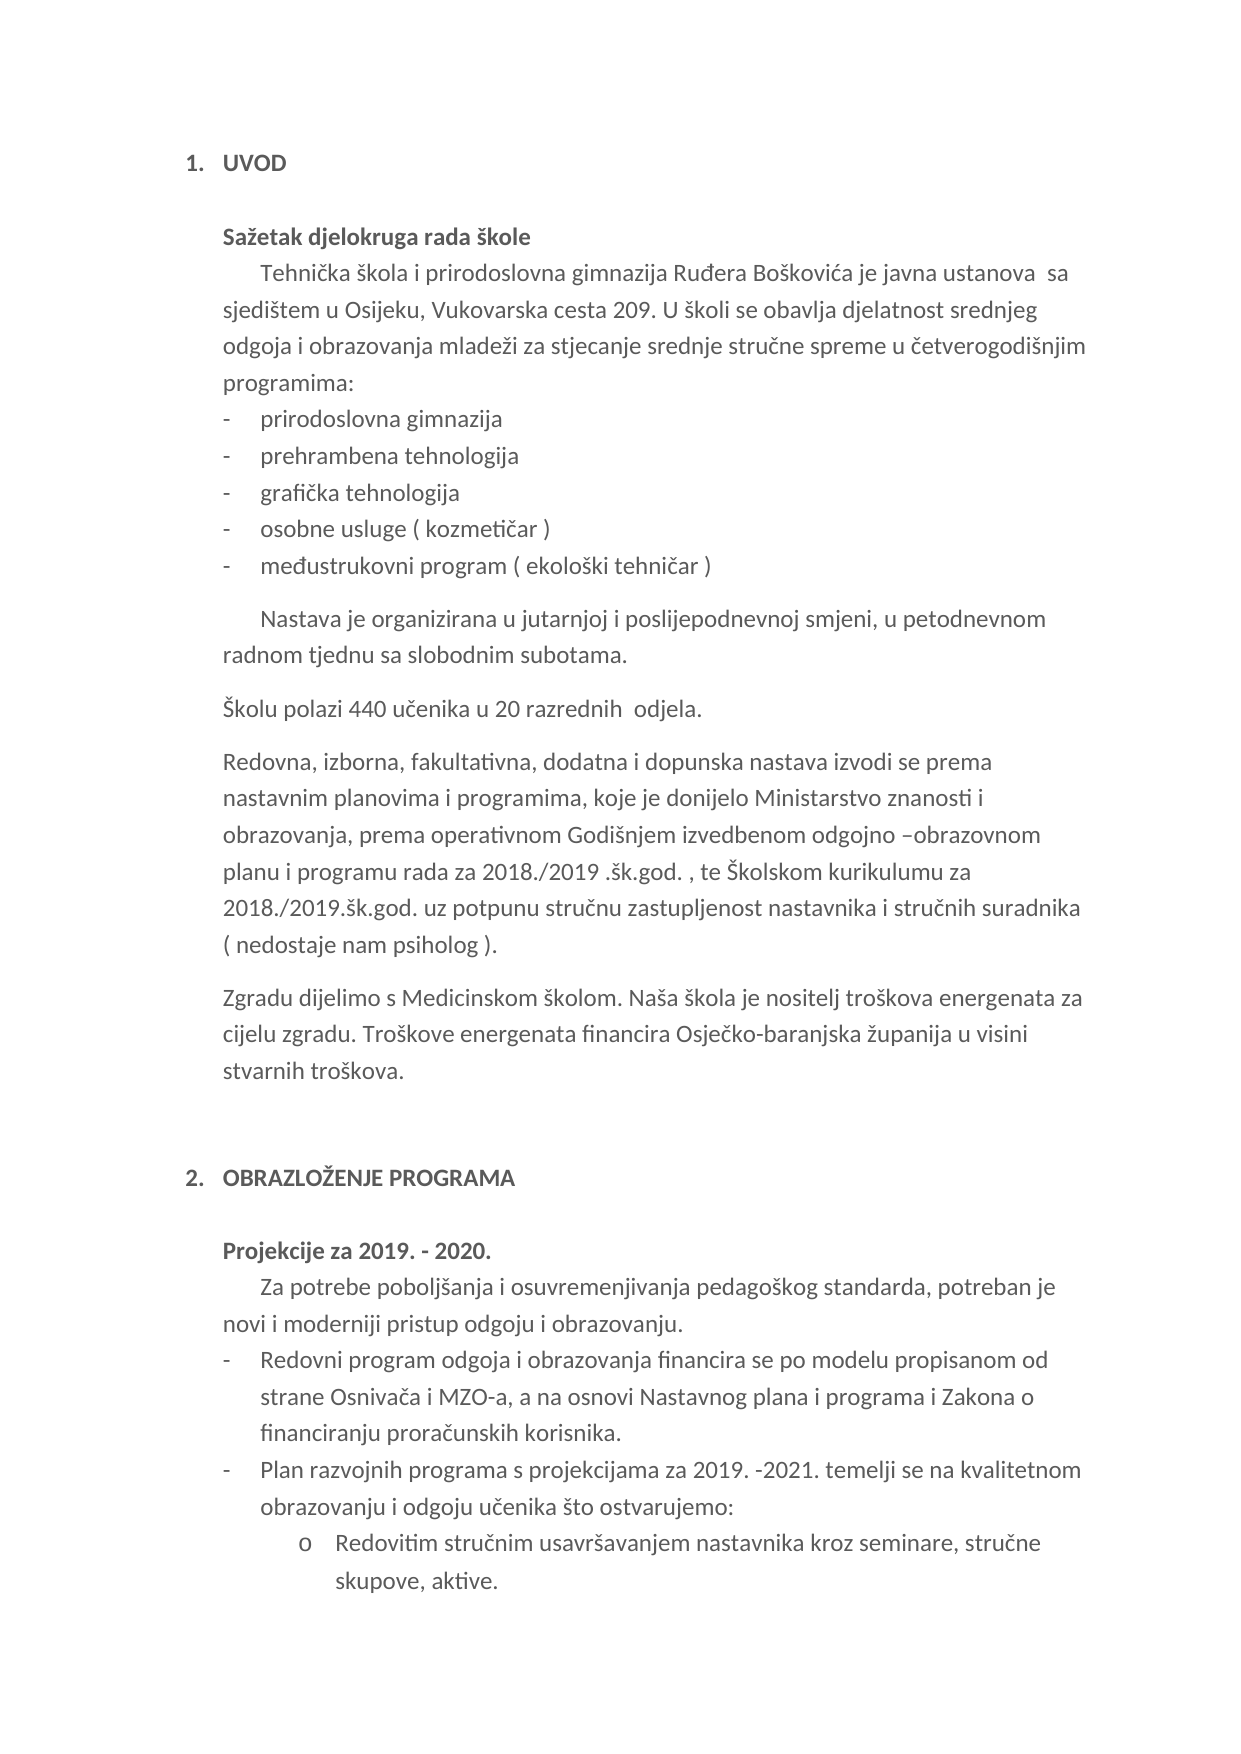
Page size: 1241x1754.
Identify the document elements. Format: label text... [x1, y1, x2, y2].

text Redovna, izborna, fakultativna, dodatna i dopunska nastava izvodi se prema nastavnim planovima i programima, koje je donijelo Ministarstvo znanosti i obrazovanja, prema operativnom Godišnjem izvedbenom odgojno –obrazovnom planu i programu rada za 2018./2019 .šk.god. , te Školskom kurikulumu za 2018./2019.šk.god. uz potpunu stručnu zastupljenost nastavnika i stručnih suradnika ( nedostaje nam psiholog ). [223, 746, 1093, 959]
list Sažetak djelokruga rada škole [223, 221, 1093, 251]
list Plan razvojnih programa s projekcijama za 2019. -2021. temelji se na kvalitetnom obrazovanju i odgoju učenika što ostvarujemo: [223, 1454, 1093, 1521]
text Nastava je organizirana u jutarnjoj i poslijepodnevnoj smjeni, u petodnevnom radnom tjednu sa slobodnim subotama. [223, 603, 1093, 670]
list Redovni program odgoja i obrazovanja financira se po modelu propisanom od strane Osnivača i MZO-a, a na osnovi Nastavnog plana i programa i Zakona o financiranju proračunskih korisnika. [223, 1344, 1093, 1448]
list prirodoslovna gimnazija [223, 403, 1093, 434]
list osobne usluge ( kozmetičar ) [223, 513, 1093, 544]
list Projekcije za 2019. - 2020. [223, 1235, 1093, 1265]
list prehrambena tehnologija [223, 440, 1093, 471]
list UVOD [185, 148, 1093, 178]
list Za potrebe poboljšanja i osuvremenjivanja pedagoškog standarda, potreban je novi i moderniji pristup odgoju i obrazovanju. [223, 1271, 1093, 1338]
list Tehnička škola i prirodoslovna gimnazija Ruđera Boškovića je javna ustanova sa sjedištem u Osijeku, Vukovarska cesta 209. U školi se obavlja djelatnost srednjeg odgoja i obrazovanja mladeži za stjecanje srednje stručne spreme u četverogodišnjim programima: [223, 257, 1093, 397]
list međustrukovni program ( ekološki tehničar ) [223, 550, 1093, 580]
list grafička tehnologija [223, 477, 1093, 507]
text Školu polazi 440 učenika u 20 razrednih odjela. [223, 693, 1093, 723]
list Redovitim stručnim usavršavanjem nastavnika kroz seminare, stručne skupove, aktive. [298, 1527, 1093, 1596]
text Zgradu dijelimo s Medicinskom školom. Naša škola je nositelj troškova energenata za cijelu zgradu. Troškove energenata financira Osječko-baranjska županija u visini stvarnih troškova. [223, 982, 1093, 1086]
list OBRAZLOŽENJE PROGRAMA [185, 1162, 1093, 1192]
